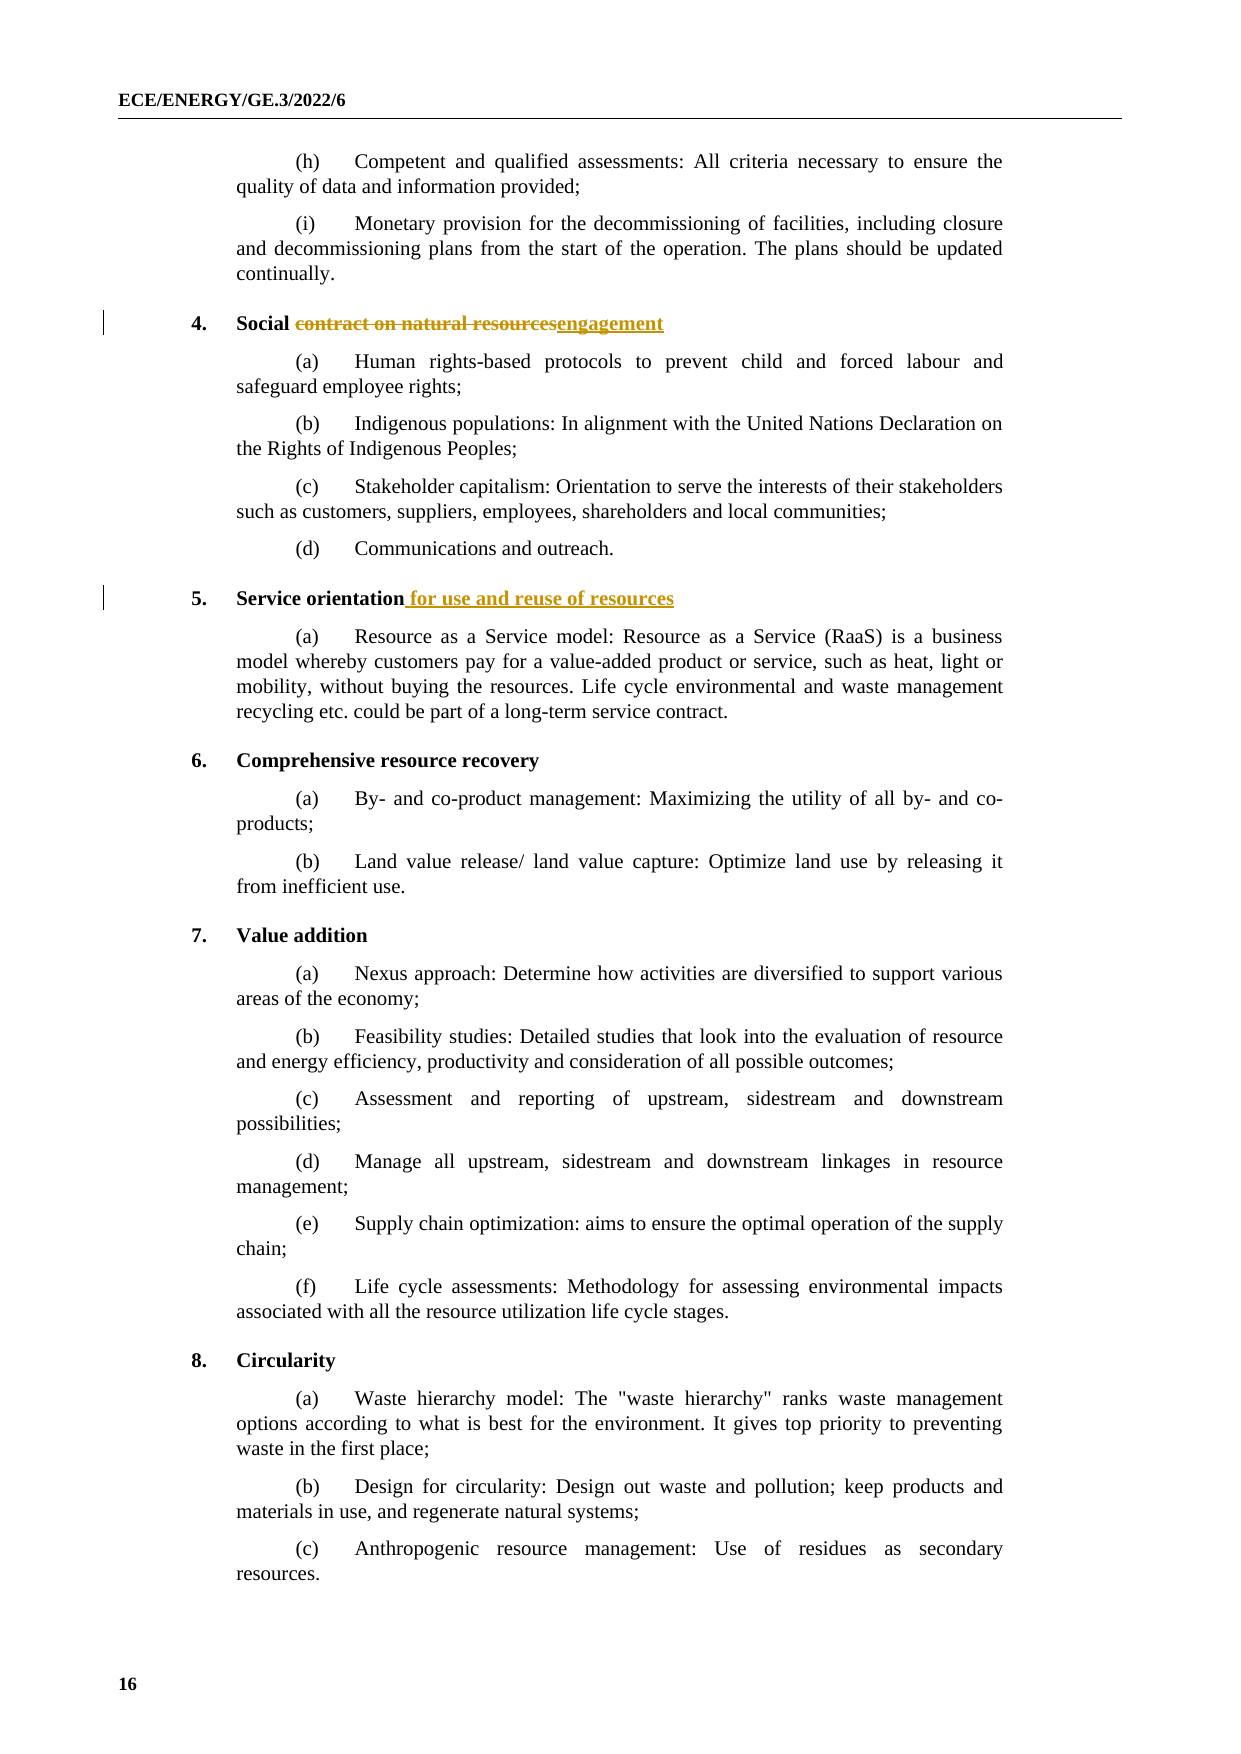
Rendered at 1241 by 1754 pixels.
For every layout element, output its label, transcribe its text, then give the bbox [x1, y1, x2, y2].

text (b) Indigenous populations: In alignment with the United Nations Declaration on the Rights of Indigenous Peoples; [236, 410, 1004, 460]
text (c) Stakeholder capitalism: Orientation to serve the interests of their stakeholders such as customers, suppliers, employees, shareholders and local communities; [236, 473, 1004, 523]
text (d) Manage all upstream, sidestream and downstream linkages in resource management; [236, 1148, 1004, 1198]
text (a) Nexus approach: Determine how activities are diversified to support various areas of the economy; [236, 960, 1004, 1010]
text (b) Design for circularity: Design out waste and pollution; keep products and materials in use, and regenerate natural systems; [236, 1473, 1004, 1523]
text 8. Circularity [118, 1348, 1004, 1373]
text (e) Supply chain optimization: aims to ensure the optimal operation of the supply chain; [236, 1210, 1004, 1260]
text (a) Resource as a Service model: Resource as a Service (RaaS) is a business model whereby customers pay for a value-added product or service, such as heat, light or mobility, without buying the resources. Life cycle environmental and waste management recycling etc. could be part of a long-term service contract. [236, 623, 1004, 723]
text (c) Assessment and reporting of upstream, sidestream and downstream possibilities; [236, 1085, 1004, 1135]
text (b) Feasibility studies: Detailed studies that look into the evaluation of resource and energy efficiency, productivity and consideration of all possible outcomes; [236, 1023, 1004, 1073]
text (a) Human rights-based protocols to prevent child and forced labour and safeguard employee rights; [236, 348, 1004, 398]
text (a) By- and co-product management: Maximizing the utility of all by- and co-products; [236, 785, 1004, 835]
text (h) Competent and qualified assessments: All criteria necessary to ensure the quality of data and information provided; [236, 148, 1004, 198]
text (f) Life cycle assessments: Methodology for assessing environmental impacts associated with all the resource utilization life cycle stages. [236, 1273, 1004, 1323]
text 4. Social [118, 310, 1004, 335]
text 5. Service orientation [118, 585, 1004, 610]
text (a) Waste hierarchy model: The "waste hierarchy" ranks waste management options according to what is best for the environment. It gives top priority to preventing waste in the first place; [236, 1385, 1004, 1460]
text 6. Comprehensive resource recovery [118, 748, 1004, 773]
text 7. Value addition [118, 923, 1004, 948]
text (d) Communications and outreach. [236, 535, 1004, 560]
text (i) Monetary provision for the decommissioning of facilities, including closure and decommissioning plans from the start of the operation. The plans should be updated continually. [236, 210, 1004, 285]
text (c) Anthropogenic resource management: Use of residues as secondary resources. [236, 1535, 1004, 1585]
text (b) Land value release/ land value capture: Optimize land use by releasing it from inefficient use. [236, 848, 1004, 898]
